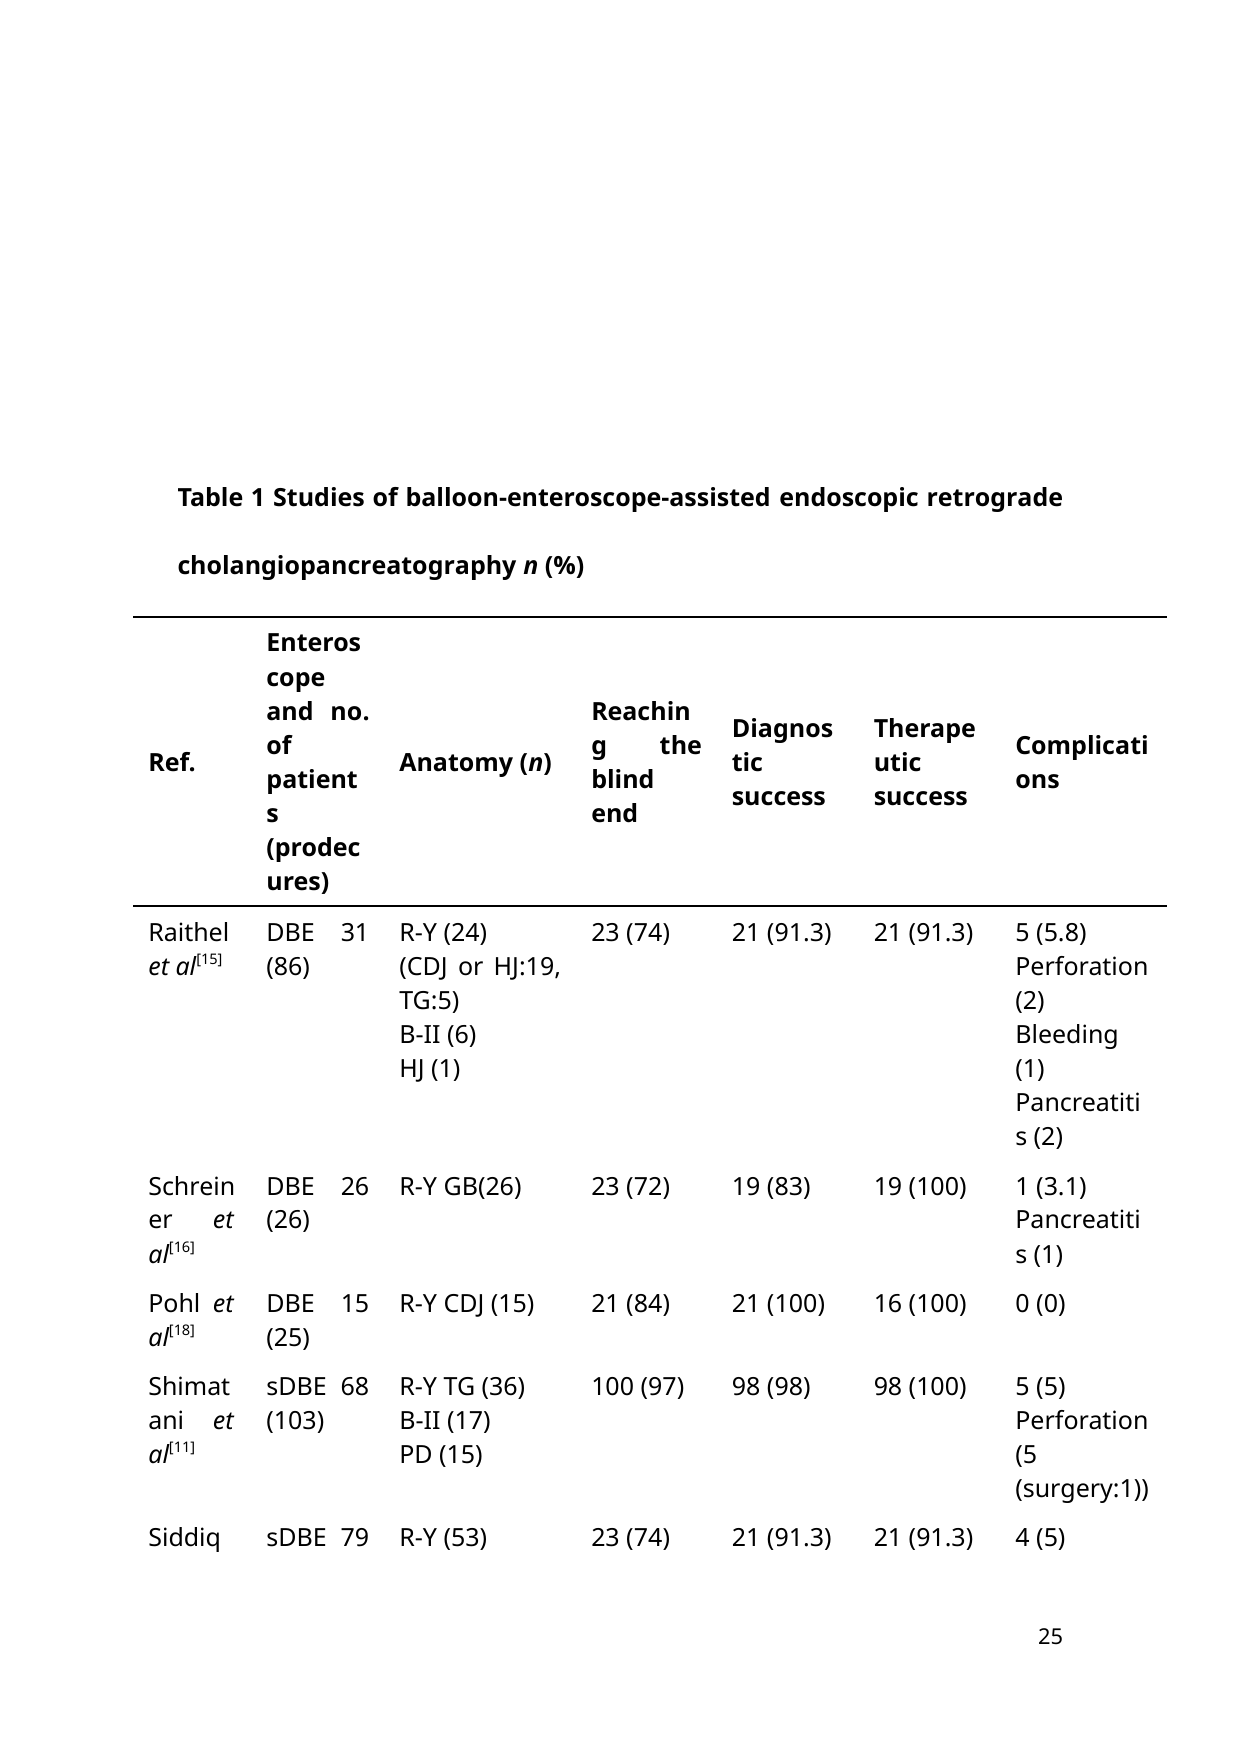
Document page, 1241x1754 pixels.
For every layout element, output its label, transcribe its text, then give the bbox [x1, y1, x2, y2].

table_cell 21 (100) [717, 1278, 858, 1361]
table_cell Pohl et al[18] [133, 1278, 251, 1361]
table_cell DBE 31 (86) [251, 907, 384, 1161]
table_cell Siddiqui et al[12] [133, 1512, 251, 1577]
table_cell 21 (91.3) [859, 907, 1000, 1161]
table_cell 100 (97) [576, 1361, 717, 1512]
table_header Therapeutic success [859, 618, 1000, 905]
table_cell 16 (100) [859, 1278, 1000, 1361]
table_cell 19 (83) [717, 1161, 858, 1278]
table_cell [1000, 1512, 1167, 1577]
table_header Ref. [133, 618, 251, 905]
table_header Enteroscope and no. of patients (prodecures) [251, 618, 384, 905]
table_cell 19 (100) [859, 1161, 1000, 1278]
table_cell R-Y GB(26) [384, 1161, 576, 1278]
table_header Diagnostic success [717, 618, 858, 905]
table_cell sDBE 68 (103) [251, 1361, 384, 1512]
table_cell R-Y TG (36) B-II (17) PD (15) [384, 1361, 576, 1512]
table_cell 21 (91.3) [717, 1512, 858, 1577]
table_cell Raithel et al[15] [133, 907, 251, 1161]
text Table 1 Studies of balloon-enteroscope-assisted endoscopic retrograde cholangiopancreatography n (%) [177, 479, 1063, 581]
table_cell 23 (74) [576, 907, 717, 1161]
table_cell 98 (98) [717, 1361, 858, 1512]
table_cell 21 (91.3) [717, 907, 858, 1161]
table_cell 5 (5.8) Perforation (2) Bleeding (1) Pancreatitis (2) [1000, 907, 1167, 1161]
table_cell Schreiner et al[16] [133, 1161, 251, 1278]
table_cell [384, 1512, 576, 1577]
table_header Complications [1000, 618, 1167, 905]
table_header Reaching the blind end [576, 618, 717, 905]
table_cell 98 (100) [859, 1361, 1000, 1512]
table_cell R-Y CDJ (15) [384, 1278, 576, 1361]
table_cell 21 (91.3) [859, 1512, 1000, 1577]
table_header Anatomy (n) [384, 618, 576, 905]
table_cell 23 (72) [576, 1161, 717, 1278]
table_cell DBE 15 (25) [251, 1278, 384, 1361]
table_cell DBE 26 (26) [251, 1161, 384, 1278]
table_cell 1 (3.1) Pancreatitis (1) [1000, 1161, 1167, 1278]
table_cell 0 (0) [1000, 1278, 1167, 1361]
table_cell 21 (84) [576, 1278, 717, 1361]
table_cell 5 (5) Perforation (5 (surgery:1)) [1000, 1361, 1167, 1512]
table_cell R-Y (24) (CDJ or HJ:19, TG:5) B-II (6) HJ (1) [384, 907, 576, 1161]
table_cell sDBE 79 (79) [251, 1512, 384, 1577]
table_cell Shimatani et al[11] [133, 1361, 251, 1512]
table_cell 23 (74) [576, 1512, 717, 1577]
